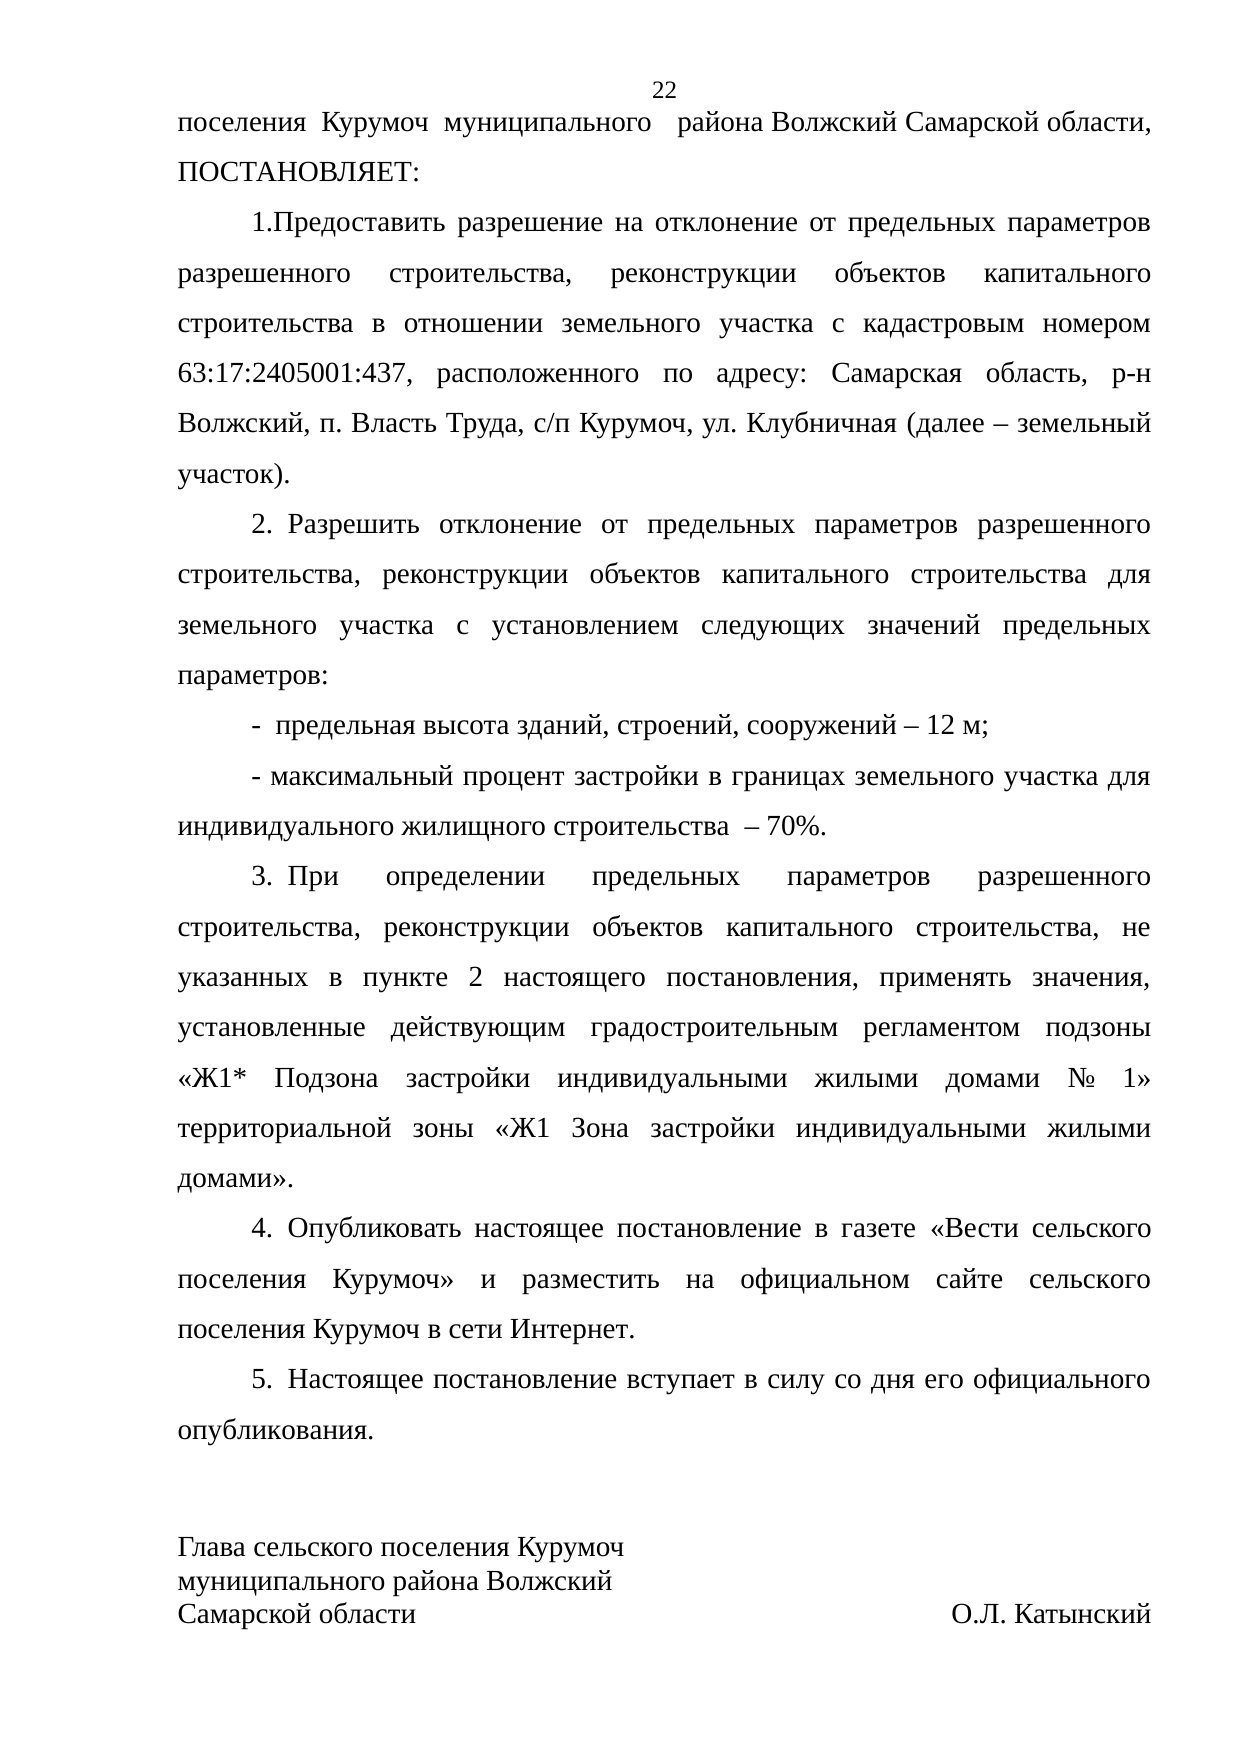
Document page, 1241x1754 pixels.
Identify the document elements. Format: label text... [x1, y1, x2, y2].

text муниципального района Волжский [177, 1563, 1152, 1596]
text 1.Предоставить разрешение на отклонение от предельных параметров разрешенного строительства, реконструкции объектов капитального строительства в отношении земельного участка с кадастровым номером 63:17:2405001:437, расположенного по адресу: Самарская область, р-н Волжский, п. Власть Труда, с/п Курумоч, ул. Клубничная (далее – земельный участок). [177, 204, 1152, 489]
text Глава сельского поселения Курумоч [177, 1529, 1152, 1563]
text 2. Разрешить отклонение от предельных параметров разрешенного строительства, реконструкции объектов капитального строительства для земельного участка с установлением следующих значений предельных параметров: [177, 506, 1152, 691]
text Самарской области О.Л. Катынский [177, 1596, 1152, 1630]
text - предельная высота зданий, строений, сооружений – 12 м; [177, 707, 1152, 741]
text 3. При определении предельных параметров разрешенного строительства, реконструкции объектов капитального строительства, не указанных в пункте 2 настоящего постановления, применять значения, установленные действующим градостроительным регламентом подзоны «Ж1* Подзона застройки индивидуальными жилыми домами № 1» территориальной зоны «Ж1 Зона застройки индивидуальными жилыми домами». [177, 858, 1152, 1194]
text - максимальный процент застройки в границах земельного участка для индивидуального жилищного строительства – 70%. [177, 758, 1152, 842]
text 5. Настоящее постановление вступает в силу со дня его официального опубликования. [177, 1362, 1152, 1445]
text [177, 104, 1152, 188]
text 4. Опубликовать настоящее постановление в газете «Вести сельского поселения Курумоч» и разместить на официальном сайте сельского поселения Курумоч в сети Интернет. [177, 1211, 1152, 1345]
